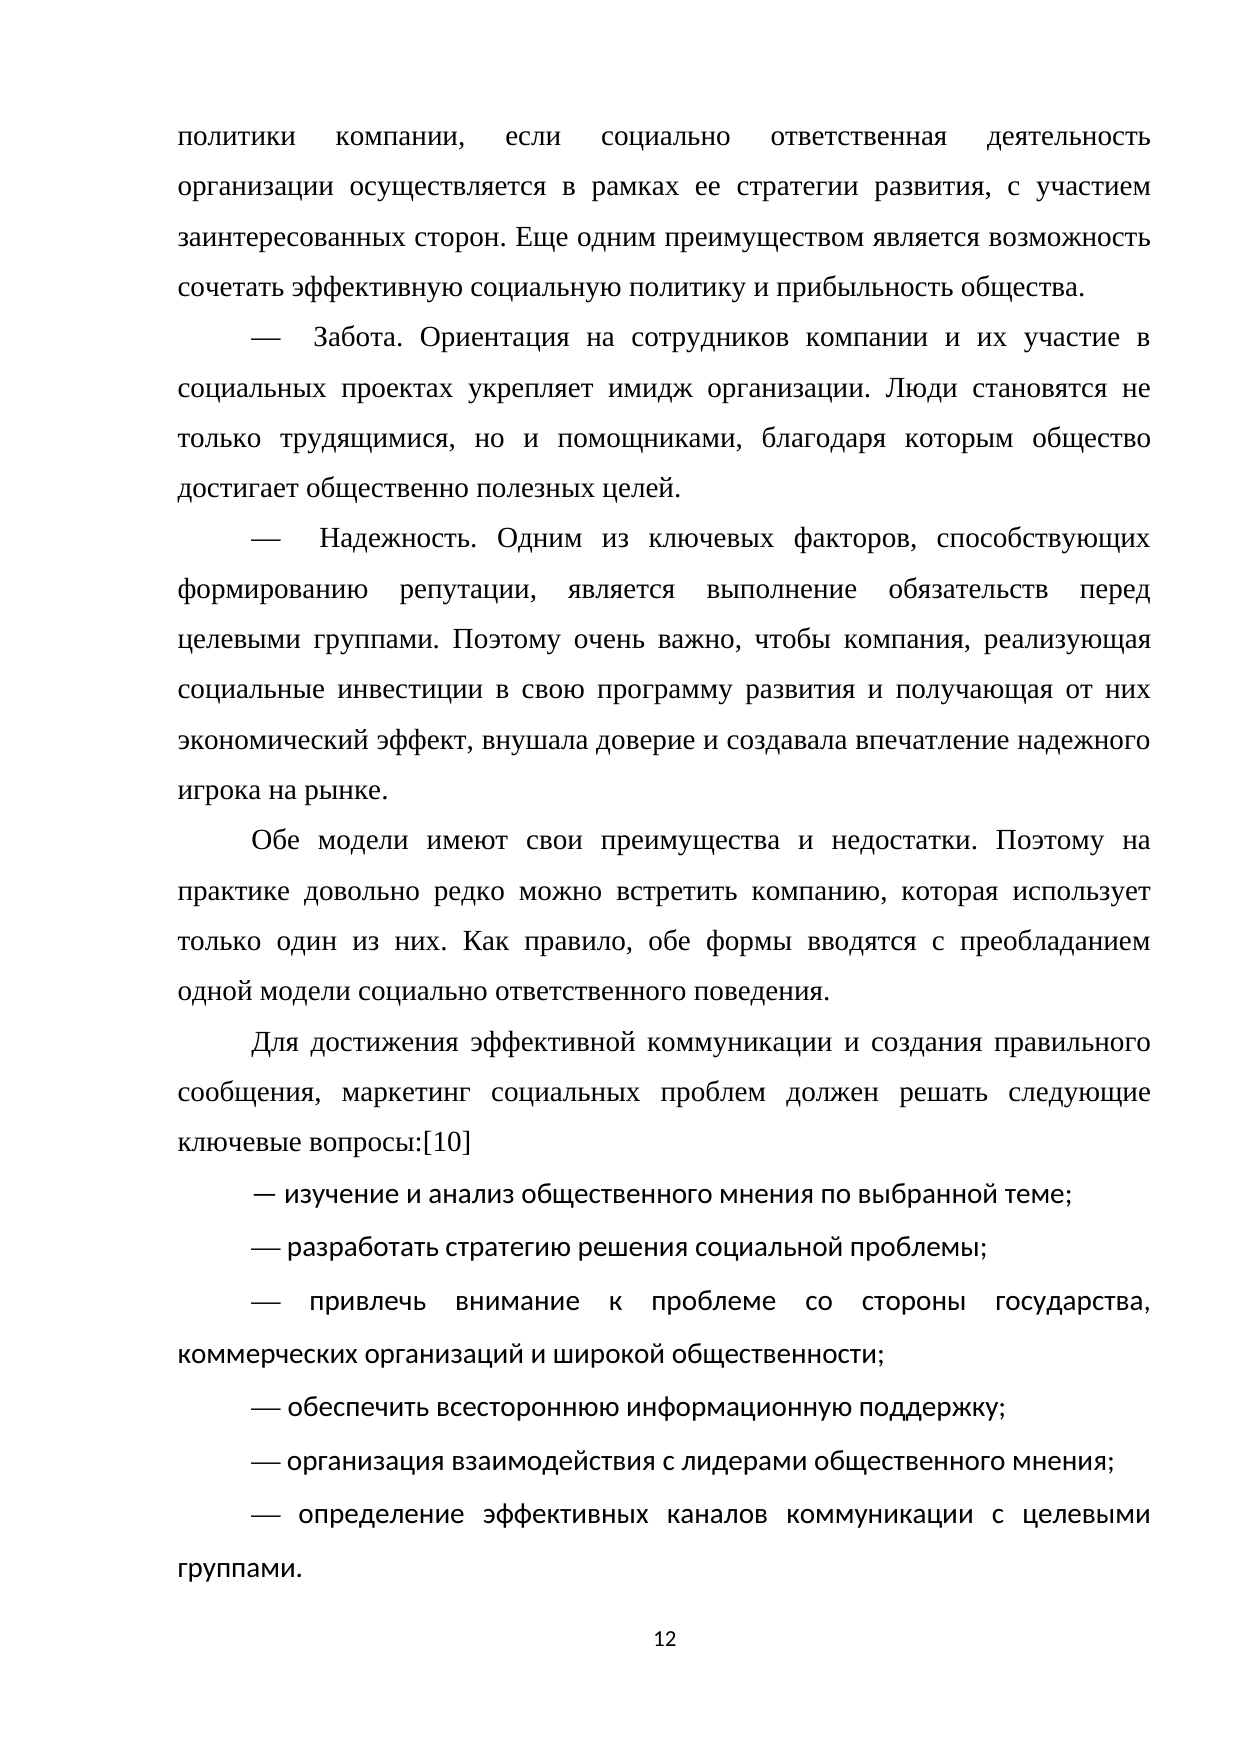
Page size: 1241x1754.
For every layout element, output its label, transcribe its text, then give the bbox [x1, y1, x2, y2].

text — определение эффективных каналов коммуникации с целевыми группами. [177, 1495, 1152, 1584]
text — изучение и анализ общественного мнения по выбранной теме; [177, 1175, 1152, 1210]
text Обе модели имеют свои преимущества и недостатки. Поэтому на практике довольно редко можно встретить компанию, которая использует только один из них. Как правило, обе формы вводятся с преобладанием одной модели социально ответственного поведения. [177, 822, 1152, 1007]
text — привлечь внимание к проблеме со стороны государства, коммерческих организаций и широкой общественности; [177, 1282, 1152, 1371]
text — разработать стратегию решения социальной проблемы; [177, 1228, 1152, 1264]
text — Надежность. Одним из ключевых факторов, способствующих формированию репутации, является выполнение обязательств перед целевыми группами. Поэтому очень важно, чтобы компания, реализующая социальные инвестиции в свою программу развития и получающая от них экономический эффект, внушала доверие и создавала впечатление надежного игрока на рынке. [177, 521, 1152, 806]
text Для достижения эффективной коммуникации и создания правильного сообщения, маркетинг социальных проблем должен решать следующие ключевые вопросы:[10] [177, 1024, 1152, 1158]
text — организация взаимодействия с лидерами общественного мнения; [177, 1442, 1152, 1477]
text — обеспечить всестороннюю информационную поддержку; [177, 1388, 1152, 1424]
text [177, 118, 1152, 303]
text — Забота. Ориентация на сотрудников компании и их участие в социальных проектах укрепляет имидж организации. Люди становятся не только трудящимися, но и помощниками, благодаря которым общество достигает общественно полезных целей. [177, 319, 1152, 504]
